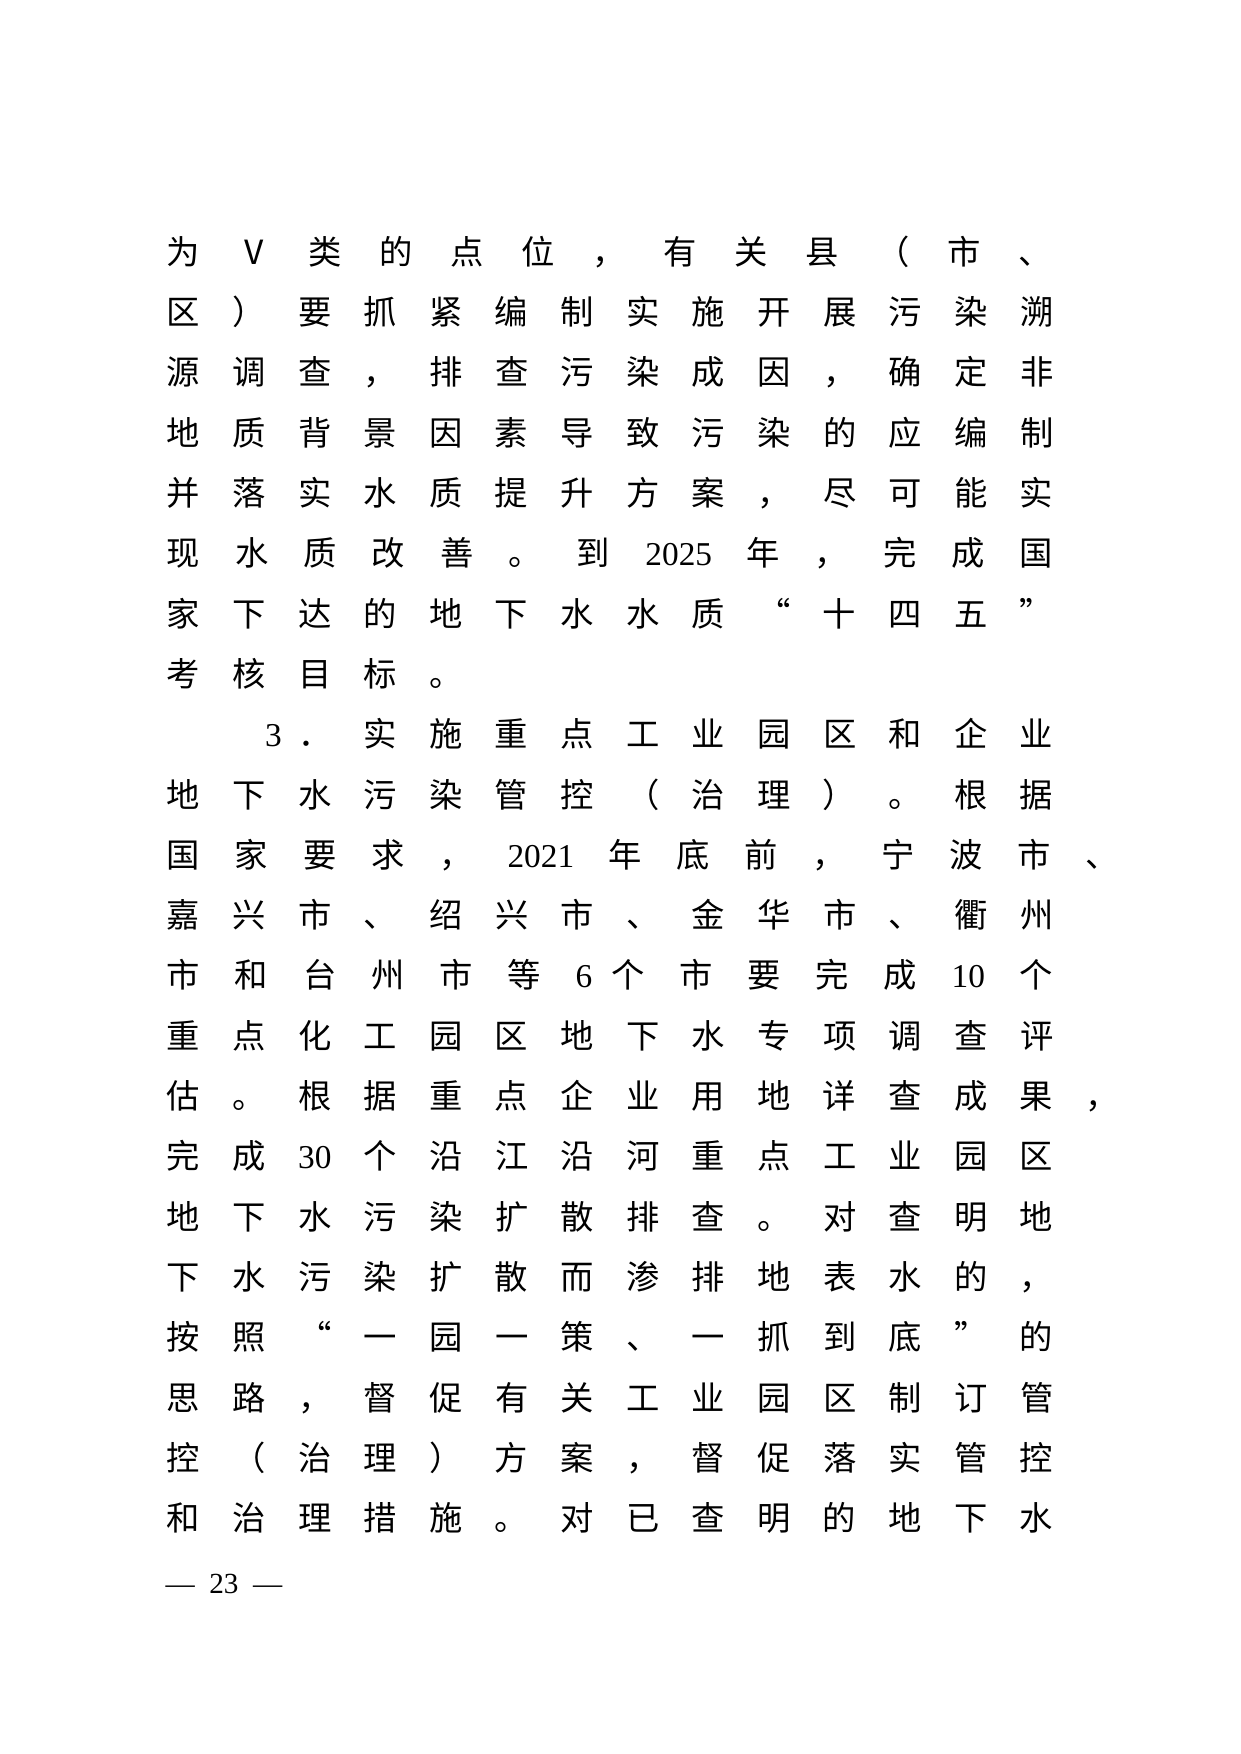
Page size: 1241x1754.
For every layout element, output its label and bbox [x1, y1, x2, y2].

text [167, 219, 1085, 702]
text [167, 702, 1085, 1546]
